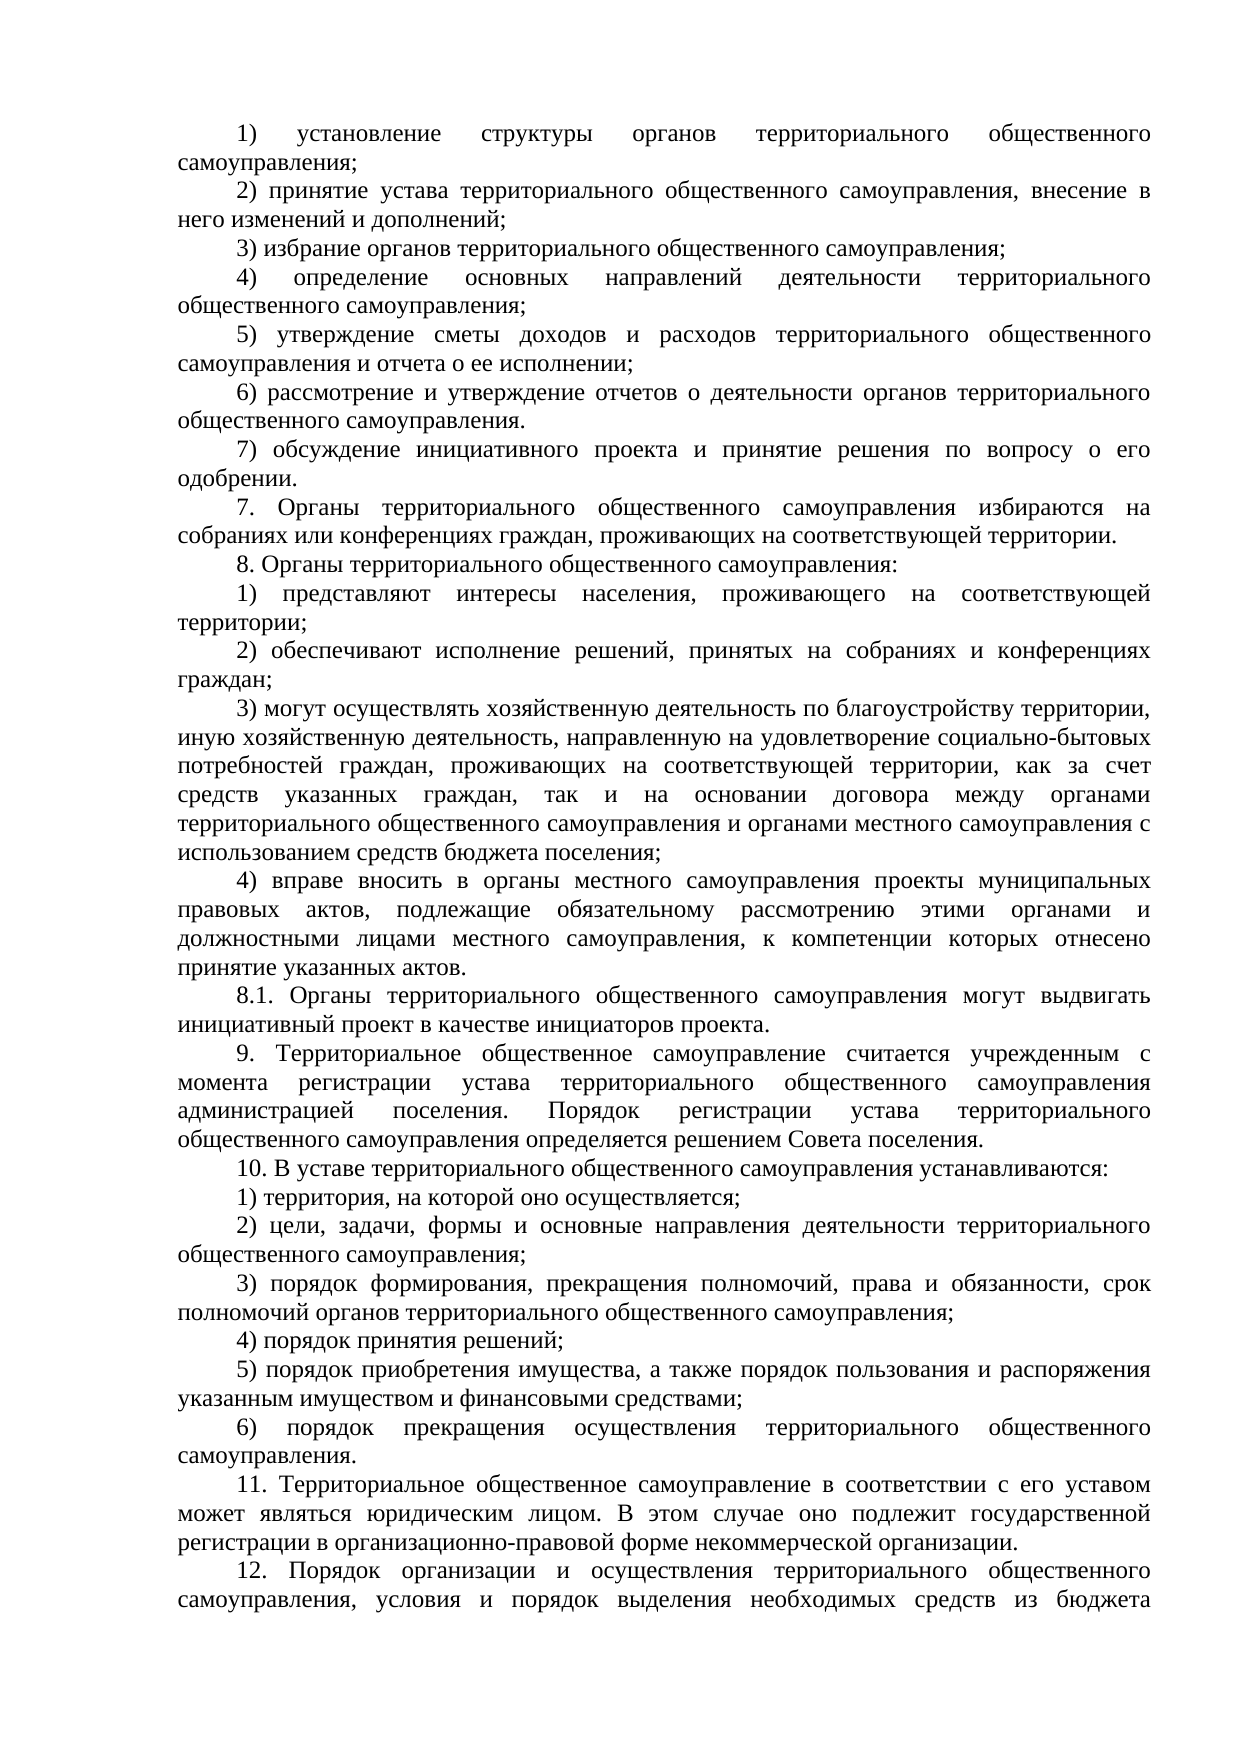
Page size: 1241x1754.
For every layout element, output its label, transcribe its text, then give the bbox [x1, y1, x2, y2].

text 7. Органы территориального общественного самоуправления избираются на собраниях или конференциях граждан, проживающих на соответствующей территории. [177, 492, 1152, 549]
text 10. В уставе территориального общественного самоуправления устанавливаются: [177, 1153, 1152, 1182]
text 6) рассмотрение и утверждение отчетов о деятельности органов территориального общественного самоуправления. [177, 377, 1152, 434]
text 8. Органы территориального общественного самоуправления: [177, 549, 1152, 578]
text 5) утверждение сметы доходов и расходов территориального общественного самоуправления и отчета о ее исполнении; [177, 319, 1152, 377]
text 7) обсуждение инициативного проекта и принятие решения по вопросу о его одобрении. [177, 434, 1152, 492]
text 2) цели, задачи, формы и основные направления деятельности территориального общественного самоуправления; [177, 1211, 1152, 1268]
text 1) представляют интересы населения, проживающего на соответствующей территории; [177, 578, 1152, 636]
text 3) избрание органов территориального общественного самоуправления; [177, 233, 1152, 262]
text 2) принятие устава территориального общественного самоуправления, внесение в него изменений и дополнений; [177, 176, 1152, 233]
text 4) вправе вносить в органы местного самоуправления проекты муниципальных правовых актов, подлежащие обязательному рассмотрению этими органами и должностными лицами местного самоуправления, к компетенции которых отнесено принятие указанных актов. [177, 866, 1152, 981]
text 11. Территориальное общественное самоуправление в соответствии с его уставом может являться юридическим лицом. В этом случае оно подлежит государственной регистрации в организационно-правовой форме некоммерческой организации. [177, 1469, 1152, 1556]
text 8.1. Органы территориального общественного самоуправления могут выдвигать инициативный проект в качестве инициаторов проекта. [177, 981, 1152, 1038]
text 9. Территориальное общественное самоуправление считается учрежденным с момента регистрации устава территориального общественного самоуправления администрацией поселения. Порядок регистрации устава территориального общественного самоуправления определяется решением Совета поселения. [177, 1038, 1152, 1153]
text 5) порядок приобретения имущества, а также порядок пользования и распоряжения указанным имуществом и финансовыми средствами; [177, 1354, 1152, 1412]
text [177, 1556, 1152, 1613]
text 4) порядок принятия решений; [177, 1326, 1152, 1354]
text 3) могут осуществлять хозяйственную деятельность по благоустройству территории, иную хозяйственную деятельность, направленную на удовлетворение социально-бытовых потребностей граждан, проживающих на соответствующей территории, как за счет средств указанных граждан, так и на основании договора между органами территориального общественного самоуправления и органами местного самоуправления с использованием средств бюджета поселения; [177, 693, 1152, 866]
text 2) обеспечивают исполнение решений, принятых на собраниях и конференциях граждан; [177, 636, 1152, 693]
text 3) порядок формирования, прекращения полномочий, права и обязанности, срок полномочий органов территориального общественного самоуправления; [177, 1268, 1152, 1326]
text 6) порядок прекращения осуществления территориального общественного самоуправления. [177, 1412, 1152, 1469]
text 1) установление структуры органов территориального общественного самоуправления; [177, 118, 1152, 176]
text 1) территория, на которой оно осуществляется; [177, 1182, 1152, 1211]
text 4) определение основных направлений деятельности территориального общественного самоуправления; [177, 262, 1152, 319]
